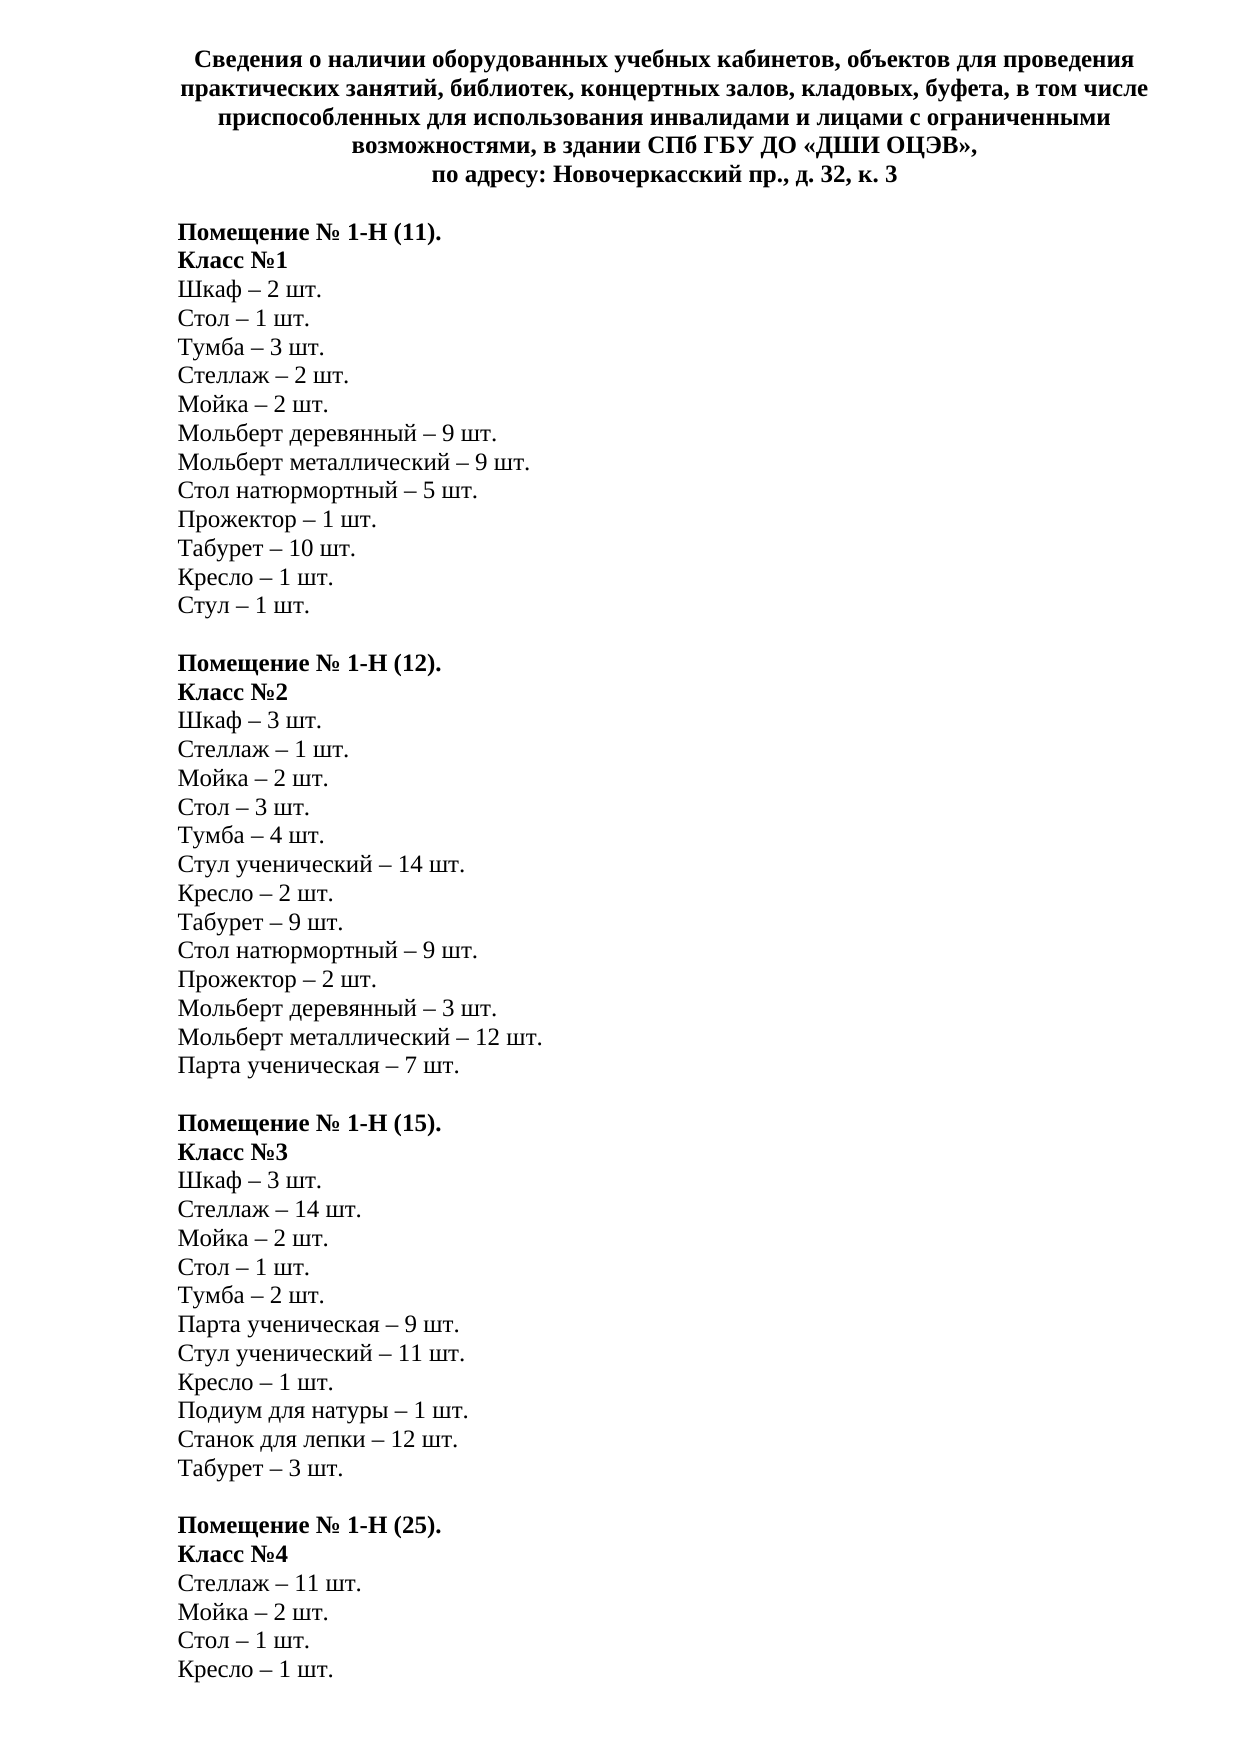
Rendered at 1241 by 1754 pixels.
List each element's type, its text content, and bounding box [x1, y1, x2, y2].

text Тумба – 2 шт. [177, 1281, 1152, 1309]
text Стол натюрмортный – 9 шт. [177, 936, 1152, 964]
text Табурет – 10 шт. [177, 533, 1152, 562]
text Прожектор – 2 шт. [177, 964, 1152, 993]
text по адресу: Новочеркасский пр., д. 32, к. 3 [177, 159, 1152, 188]
text Мойка – 2 шт. [177, 389, 1152, 418]
text Табурет – 3 шт. [177, 1453, 1152, 1482]
text Стеллаж – 1 шт. [177, 734, 1152, 763]
text Парта ученическая – 9 шт. [177, 1309, 1152, 1338]
text Табурет – 9 шт. [177, 907, 1152, 936]
text Парта ученическая – 7 шт. [177, 1051, 1152, 1079]
text Шкаф – 2 шт. [177, 274, 1152, 303]
text Стул ученический – 14 шт. [177, 849, 1152, 878]
text Шкаф – 3 шт. [177, 1166, 1152, 1194]
text Класс №2 [177, 677, 1152, 706]
text Помещение № 1-Н (11). [177, 217, 1152, 246]
text Мольберт металлический – 9 шт. [177, 447, 1152, 476]
text Стеллаж – 14 шт. [177, 1194, 1152, 1223]
text Стул ученический – 11 шт. [177, 1338, 1152, 1367]
text Мольберт деревянный – 9 шт. [177, 418, 1152, 447]
text Шкаф – 3 шт. [177, 706, 1152, 734]
text Станок для лепки – 12 шт. [177, 1424, 1152, 1453]
text Кресло – 1 шт. [177, 1654, 1152, 1683]
text Помещение № 1-Н (15). [177, 1108, 1152, 1137]
text Мойка – 2 шт. [177, 1597, 1152, 1626]
text Стул – 1 шт. [177, 591, 1152, 619]
text Мольберт металлический – 12 шт. [177, 1022, 1152, 1051]
text Кресло – 1 шт. [177, 1367, 1152, 1396]
text Подиум для натуры – 1 шт. [177, 1396, 1152, 1424]
text Кресло – 2 шт. [177, 878, 1152, 907]
text Класс №4 [177, 1539, 1152, 1568]
text Кресло – 1 шт. [177, 562, 1152, 591]
text Помещение № 1-Н (12). [177, 648, 1152, 677]
text Класс №1 [177, 246, 1152, 274]
text Прожектор – 1 шт. [177, 504, 1152, 533]
text Стол – 1 шт. [177, 1626, 1152, 1654]
text Стеллаж – 11 шт. [177, 1568, 1152, 1597]
text Мольберт деревянный – 3 шт. [177, 993, 1152, 1022]
text Стол – 1 шт. [177, 1252, 1152, 1281]
text Мойка – 2 шт. [177, 1223, 1152, 1252]
text Стол – 1 шт. [177, 303, 1152, 332]
text Класс №3 [177, 1137, 1152, 1166]
text Сведения о наличии оборудованных учебных кабинетов, объектов для проведения практических занятий, библиотек, концертных залов, кладовых, буфета, в том числе приспособленных для использования инвалидами и лицами с ограниченными возможностями, в здании СПб ГБУ ДО «ДШИ ОЦЭВ», [177, 44, 1152, 159]
text Мойка – 2 шт. [177, 763, 1152, 792]
text Тумба – 4 шт. [177, 821, 1152, 849]
text Стол натюрмортный – 5 шт. [177, 476, 1152, 504]
text Стеллаж – 2 шт. [177, 361, 1152, 389]
text Тумба – 3 шт. [177, 332, 1152, 361]
text Помещение № 1-Н (25). [177, 1511, 1152, 1539]
text Стол – 3 шт. [177, 792, 1152, 821]
